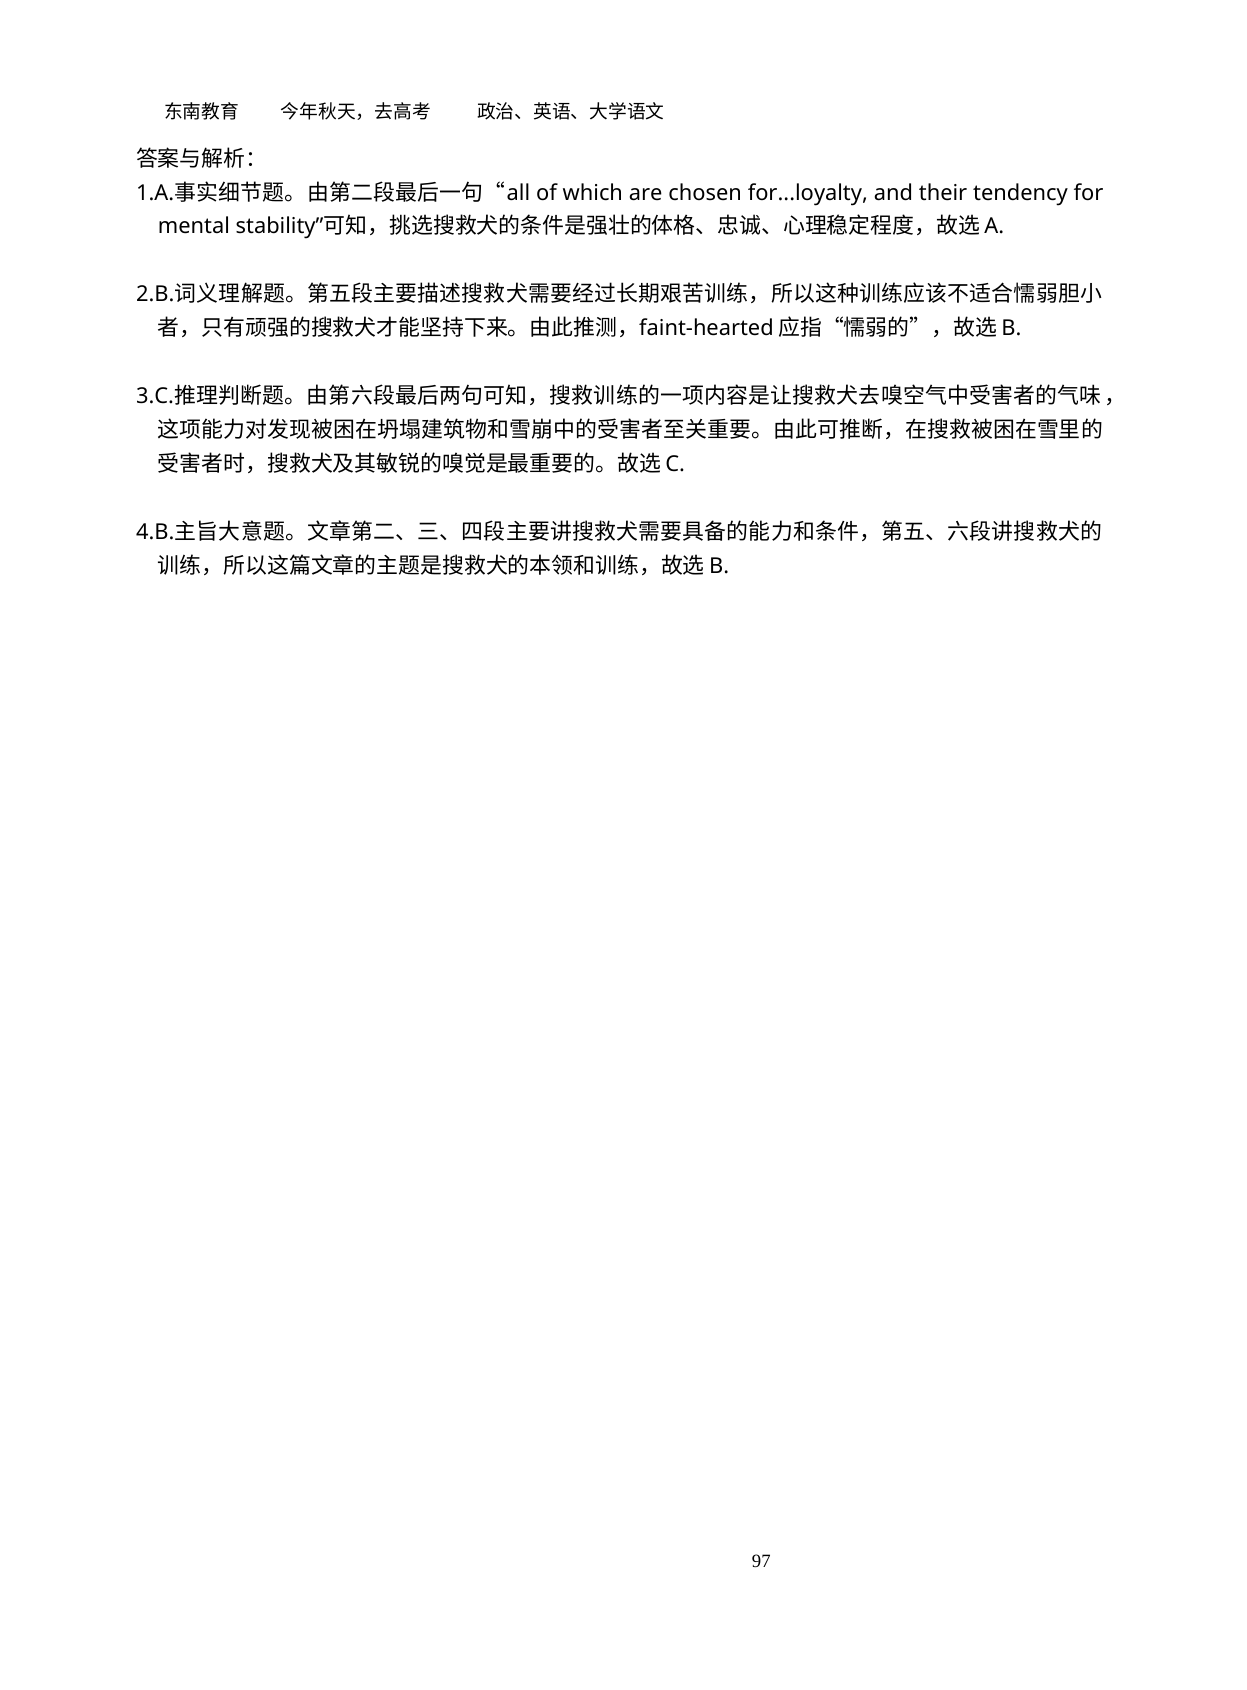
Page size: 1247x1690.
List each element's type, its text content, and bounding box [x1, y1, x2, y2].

text 2.B.词义理解题。第五段主要描述搜救犬需要经过长期艰苦训练，所以这种训练应该不适合懦弱胆小者，只有顽强的搜救犬才能坚持下来。由此推测，faint-hearted应指“懦弱的”，故选B. [136, 275, 1104, 343]
text 3.C.推理判断题。由第六段最后两句可知，搜救训练的一项内容是让搜救犬去嗅空气中受害者的气味，这项能力对发现被困在坍塌建筑物和雪崩中的受害者至关重要。由此可推断，在搜救被困在雪里的受害者时，搜救犬及其敏锐的嗅觉是最重要的。故选C. [136, 377, 1104, 479]
text 1.A.事实细节题。由第二段最后一句“all of which are chosen for...loyalty, and their tendency for mental stability”可知，挑选搜救犬的条件是强壮的体格、忠诚、心理稳定程度，故选A. [136, 173, 1104, 241]
text 4.B.主旨大意题。文章第二、三、四段主要讲搜救犬需要具备的能力和条件，第五、六段讲搜救犬的训练，所以这篇文章的主题是搜救犬的本领和训练，故选B. [136, 513, 1104, 581]
text 答案与解析： [136, 139, 1104, 173]
